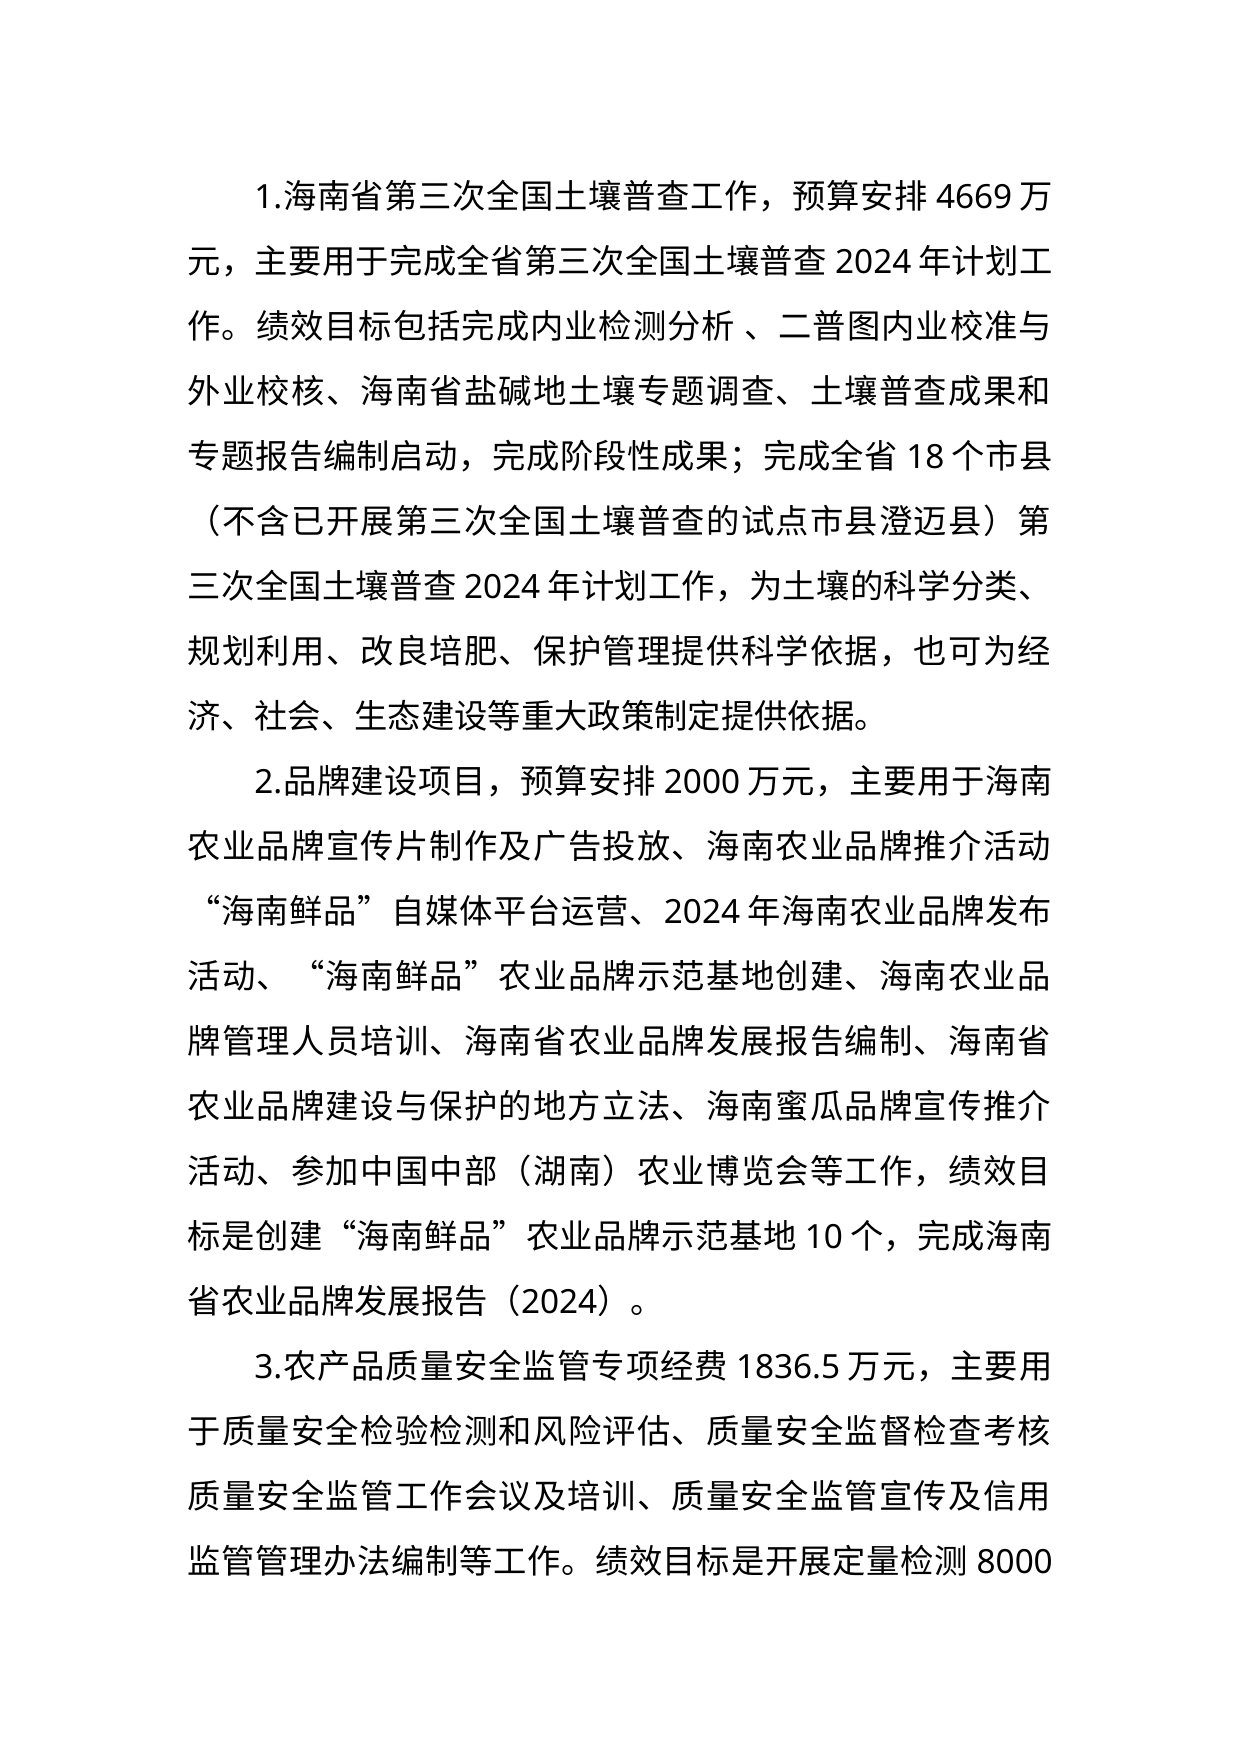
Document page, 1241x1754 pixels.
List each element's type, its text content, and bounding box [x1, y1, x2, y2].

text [187, 1332, 1053, 1592]
text 1.海南省第三次全国土壤普查工作，预算安排4669万元，主要用于完成全省第三次全国土壤普查2024年计划工作。绩效目标包括完成内业检测分析 、二普图内业校准与外业校核、海南省盐碱地土壤专题调查、土壤普查成果和专题报告编制启动，完成阶段性成果；完成全省18个市县（不含已开展第三次全国土壤普查的试点市县澄迈县）第三次全国土壤普查2024年计划工作，为土壤的科学分类、规划利用、改良培肥、保护管理提供科学依据，也可为经济、社会、生态建设等重大政策制定提供依据。 [187, 162, 1053, 747]
text 2.品牌建设项目，预算安排2000万元，主要用于海南农业品牌宣传片制作及广告投放、海南农业品牌推介活动、“海南鲜品”自媒体平台运营、2024年海南农业品牌发布活动、“海南鲜品”农业品牌示范基地创建、海南农业品牌管理人员培训、海南省农业品牌发展报告编制、海南省农业品牌建设与保护的地方立法、海南蜜瓜品牌宣传推介活动、参加中国中部（湖南）农业博览会等工作，绩效目标是创建“海南鲜品”农业品牌示范基地10个，完成海南省农业品牌发展报告（2024）。 [187, 747, 1053, 1332]
